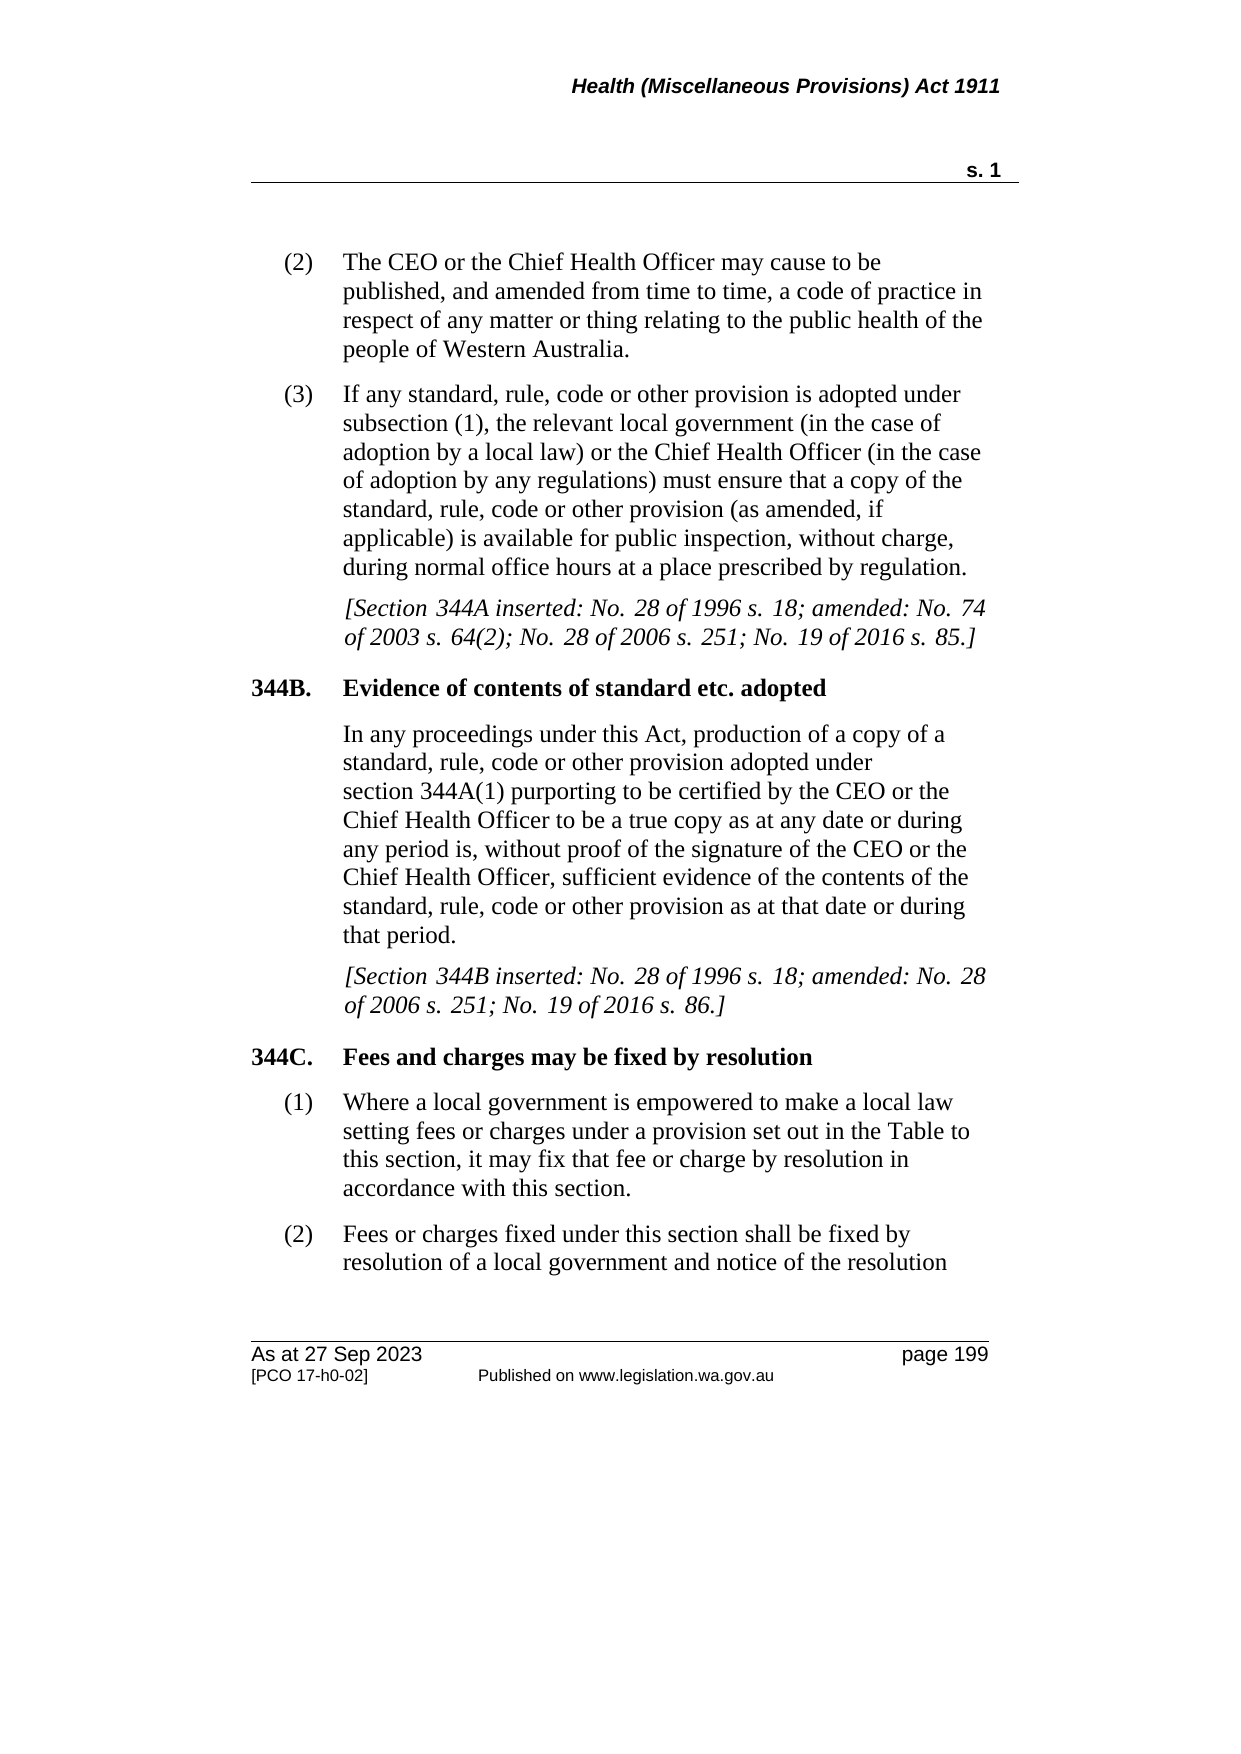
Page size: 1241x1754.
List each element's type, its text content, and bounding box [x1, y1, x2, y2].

text (2) The CEO or the Chief Health Officer may cause to be published, and amended from time to time, a code of practice in respect of any matter or thing relating to the public health of the people of Western Australia. [251, 247, 989, 362]
text [Section 344A inserted: No. 28 of 1996 s. 18; amended: No. 74 of 2003 s. 64(2); No. 28 of 2006 s. 251; No. 19 of 2016 s. 85.] [251, 593, 989, 650]
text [251, 1219, 989, 1276]
subtitle 344B. Evidence of contents of standard etc. adopted [251, 673, 989, 702]
text In any proceedings under this Act, production of a copy of a standard, rule, code or other provision adopted under section 344A(1) purporting to be certified by the CEO or the Chief Health Officer to be a true copy as at any date or during any period is, without proof of the signature of the CEO or the Chief Health Officer, sufficient evidence of the contents of the standard, rule, code or other provision as at that date or during that period. [251, 719, 989, 949]
text (1) Where a local government is empowered to make a local law setting fees or charges under a provision set out in the Table to this section, it may fix that fee or charge by resolution in accordance with this section. [251, 1087, 989, 1202]
text [Section 344B inserted: No. 28 of 1996 s. 18; amended: No. 28 of 2006 s. 251; No. 19 of 2016 s. 86.] [251, 961, 989, 1019]
subtitle 344C. Fees and charges may be fixed by resolution [251, 1042, 989, 1070]
text (3) If any standard, rule, code or other provision is adopted under subsection (1), the relevant local government (in the case of adoption by a local law) or the Chief Health Officer (in the case of adoption by any regulations) must ensure that a copy of the standard, rule, code or other provision (as amended, if applicable) is available for public inspection, without charge, during normal office hours at a place prescribed by regulation. [251, 379, 989, 580]
